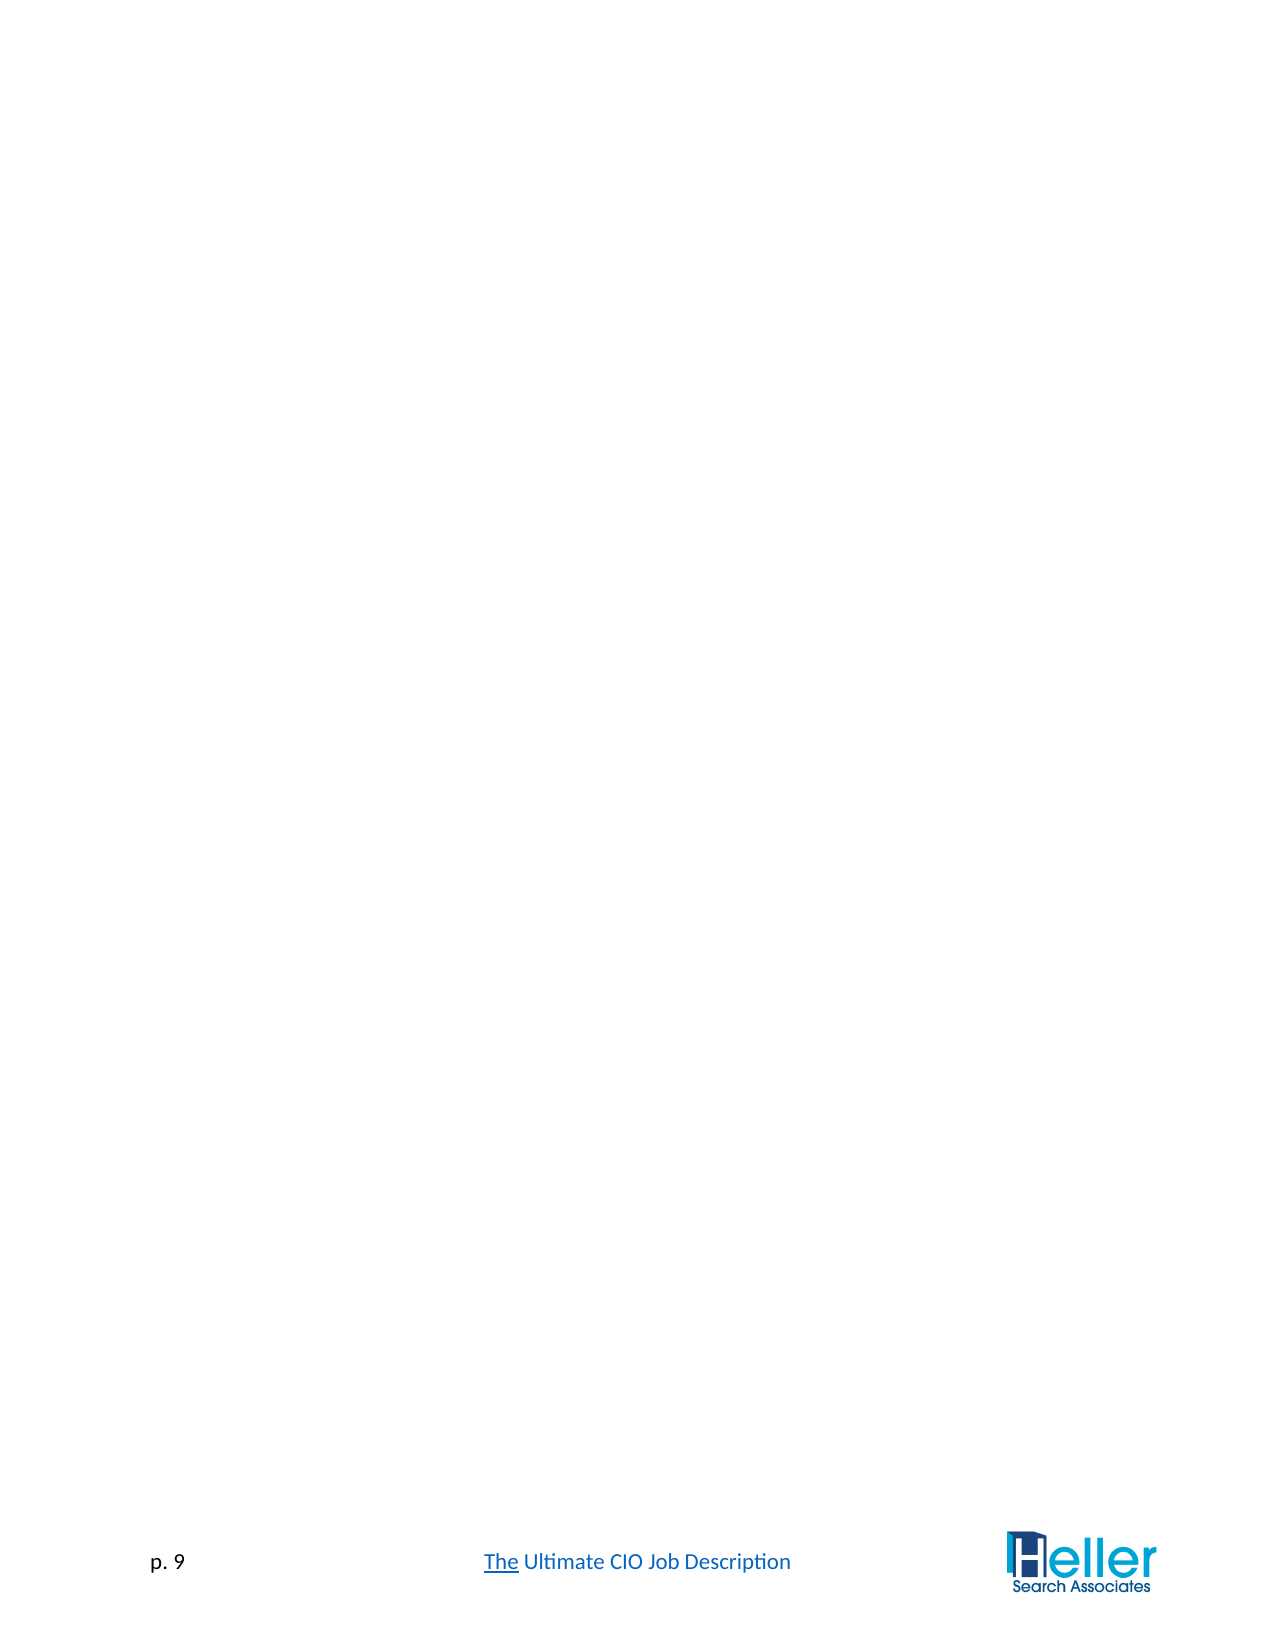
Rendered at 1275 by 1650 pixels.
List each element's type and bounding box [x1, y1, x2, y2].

picture [1004, 1529, 1160, 1594]
